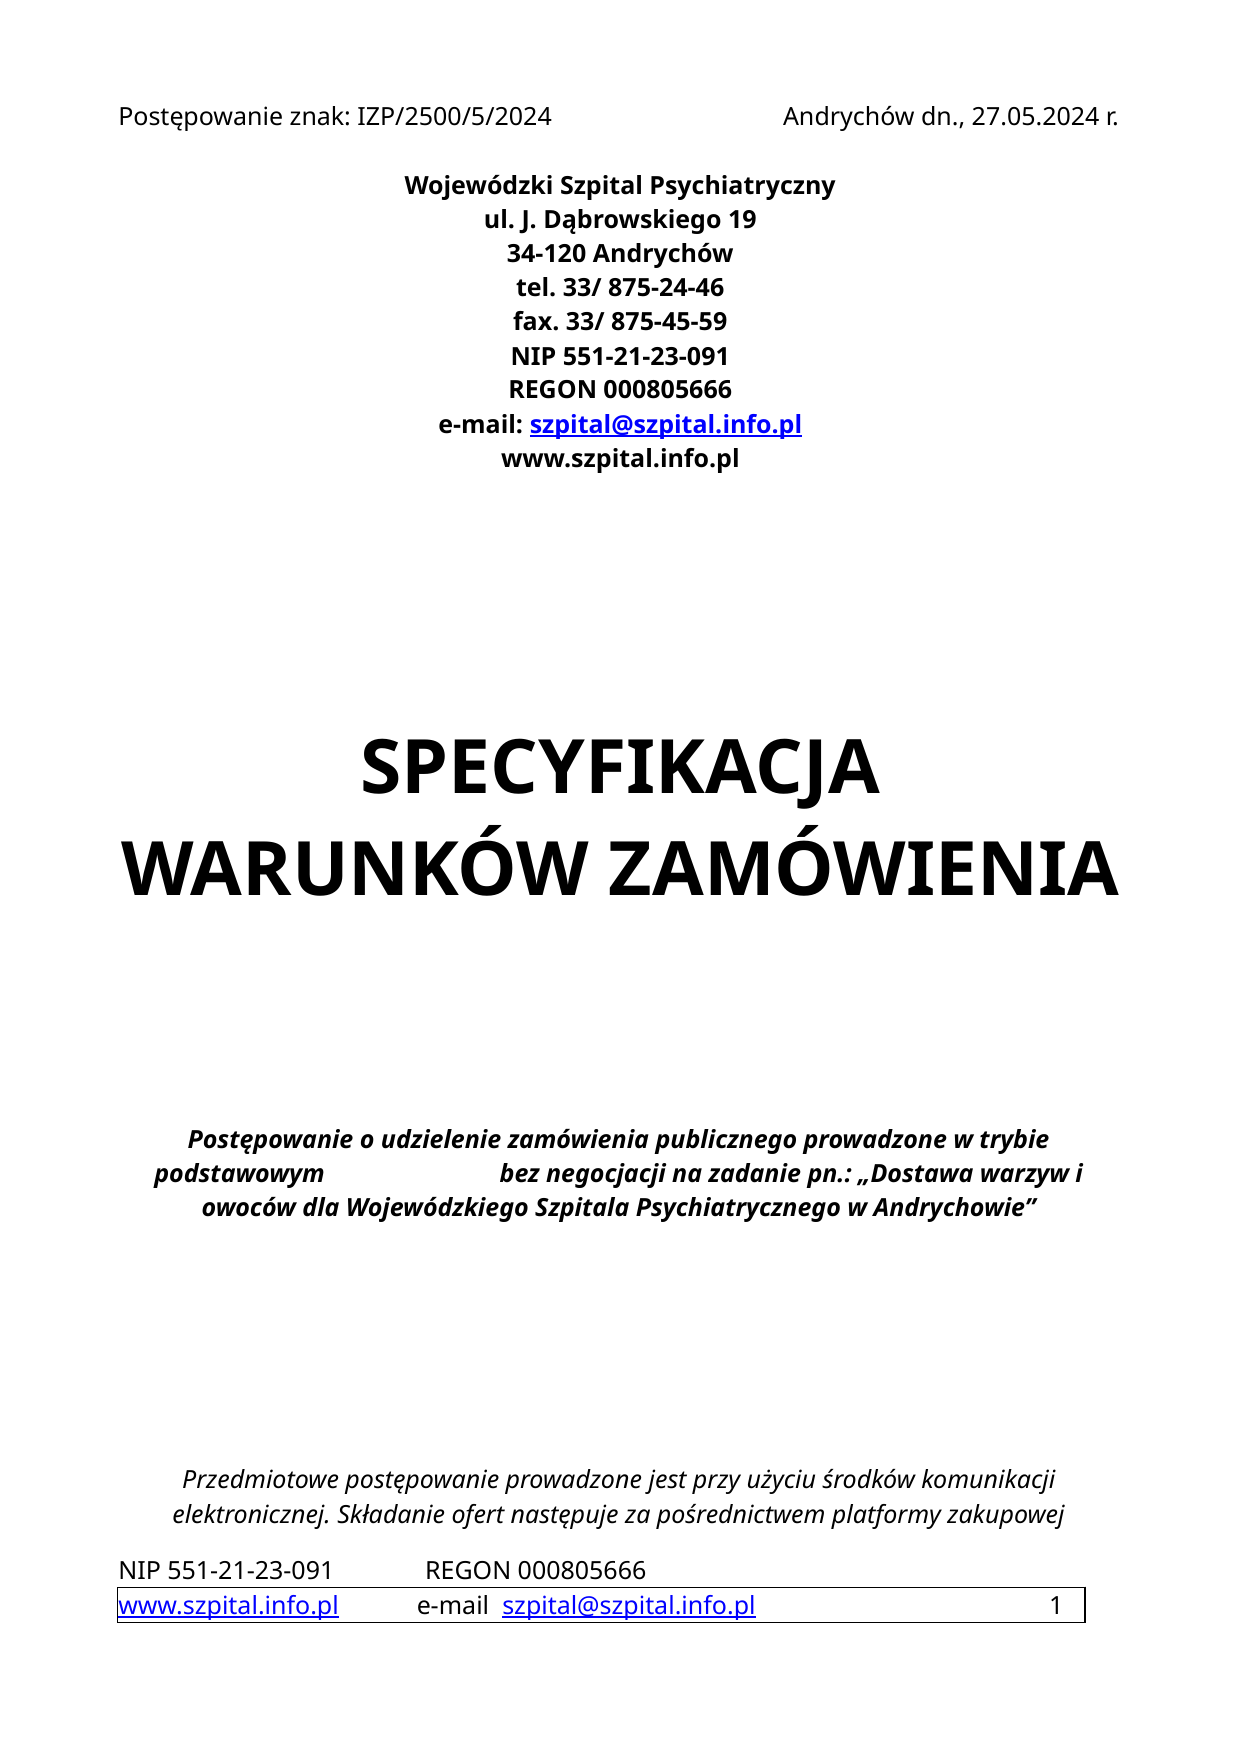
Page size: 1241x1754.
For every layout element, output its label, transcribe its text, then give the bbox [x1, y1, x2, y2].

text 34-120 Andrychów [118, 236, 1122, 270]
text Postępowanie o udzielenie zamówienia publicznego prowadzone w trybie podstawowym bez negocjacji na zadanie pn.: „Dostawa warzyw i owoców dla Wojewódzkiego Szpitala Psychiatrycznego w Andrychowie” [118, 1122, 1122, 1224]
text ul. J. Dąbrowskiego 19 [118, 202, 1122, 236]
text www.szpital.info.pl [118, 440, 1122, 474]
text tel. 33/ 875-24-46 [118, 270, 1122, 304]
text SPECYFIKACJA WARUNKÓW ZAMÓWIENIA [118, 713, 1122, 917]
text fax. 33/ 875-45-59 [118, 304, 1122, 338]
subtitle Wojewódzki Szpital Psychiatryczny [118, 168, 1122, 202]
text NIP 551-21-23-091 [118, 338, 1122, 372]
text e-mail: szpital@szpital.info.pl [118, 406, 1122, 440]
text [118, 1462, 1122, 1530]
text REGON 000805666 [118, 372, 1122, 406]
